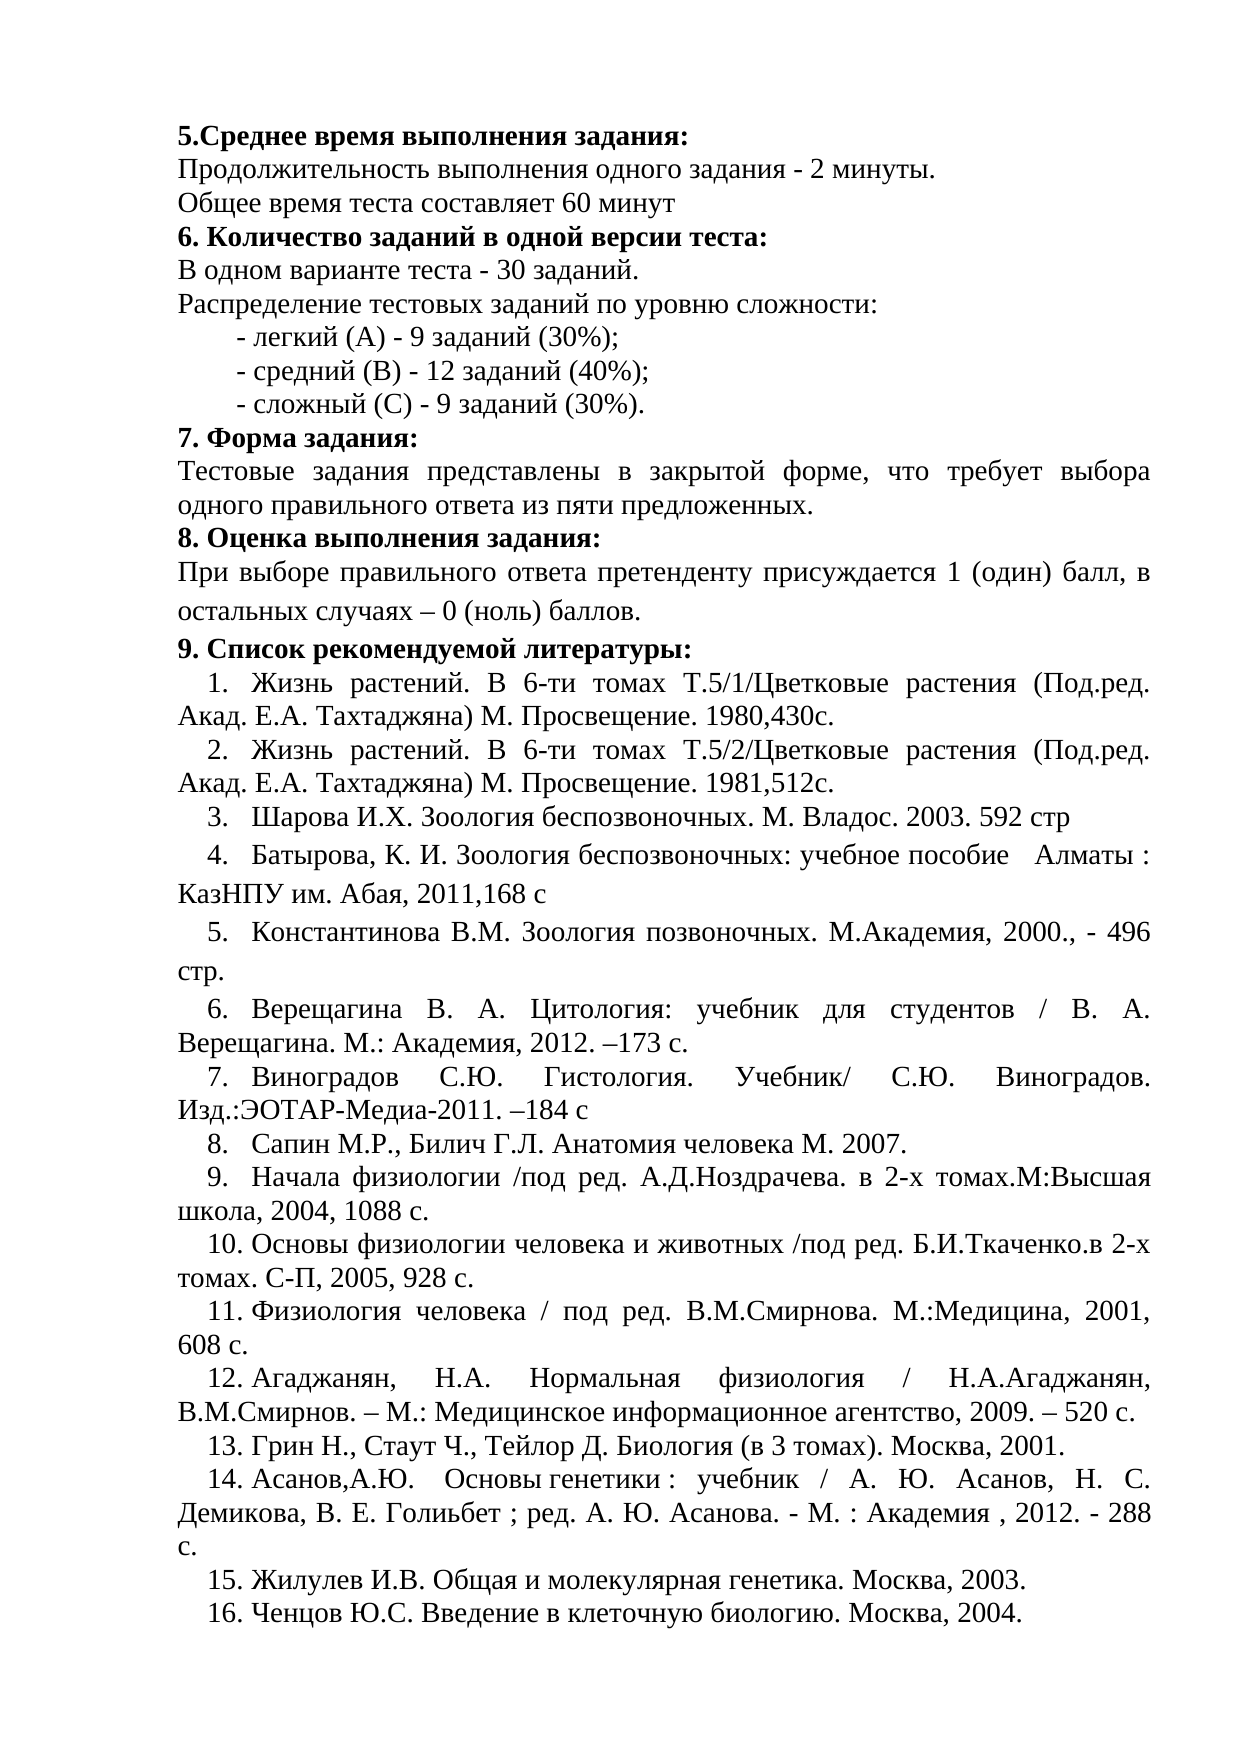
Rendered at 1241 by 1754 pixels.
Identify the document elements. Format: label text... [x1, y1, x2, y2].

list Виноградов С.Ю. Гистология. Учебник/ С.Ю. Виноградов. Изд.:ЭОТАР-Медиа-2011. –184 с [177, 1059, 1152, 1126]
text В одном варианте теста - 30 заданий. [177, 252, 1152, 286]
list Агаджанян, Н.А. Нормальная физиология / Н.А.Агаджанян, В.М.Смирнов. – М.: Медицинское информационное агентство, 2009. – 520 c. [177, 1361, 1152, 1428]
list Верещагина В. А. Цитология: учебник для студентов / В. А. Верещагина. М.: Академия, 2012. –173 с. [177, 992, 1152, 1059]
text - легкий (A) - 9 заданий (30%); [236, 319, 1152, 353]
list Константинова В.М. Зоология позвоночных. М.Академия, 2000., - 496 стр. [177, 914, 1152, 987]
text - средний (B) - 12 заданий (40%); [236, 353, 1152, 386]
text Тестовые задания представлены в закрытой форме, что требует выбора одного правильного ответа из пяти предложенных. [177, 453, 1152, 521]
list Жизнь растений. В 6-ти томах Т.5/2/Цветковые растения (Под.ред. Акад. Е.А. Тахтаджяна) М. Просвещение. 1981,512с. [177, 732, 1152, 799]
list Шарова И.Х. Зоология беспозвоночных. М. Владос. 2003. 592 стр [177, 799, 1152, 832]
text Общее время теста составляет 60 минут [177, 185, 1152, 219]
list Асанов,А.Ю. Основы генетики : учебник / А. Ю. Асанов, Н. С. Демикова, В. Е. Голиьбет ; ред. А. Ю. Асанова. - М. : Академия , 2012. - 288 с. [177, 1461, 1152, 1562]
list Батырова, К. И. Зоология беспозвоночных: учебное пособие Алматы : КазНПУ им. Абая, 2011,168 с [177, 837, 1152, 909]
list Начала физиологии /под ред. А.Д.Ноздрачева. в 2-х томах.М:Высшая школа, 2004, 1088 с. [177, 1159, 1152, 1226]
text Продолжительность выполнения одного задания - 2 минуты. [177, 152, 1152, 185]
list Ченцов Ю.С. Введение в клеточную биологию. Москва, 2004. [177, 1595, 1152, 1629]
text При выборе правильного ответа претенденту присуждается 1 (один) балл, в остальных случаях – 0 (ноль) баллов. [177, 554, 1152, 626]
text Распределение тестовых заданий по уровню сложности: [177, 286, 1152, 319]
list Сапин М.Р., Билич Г.Л. Анатомия человека М. 2007. [177, 1126, 1152, 1159]
text 7. Форма задания: [177, 420, 1152, 453]
list Жизнь растений. В 6-ти томах Т.5/1/Цветковые растения (Под.ред. Акад. Е.А. Тахтаджяна) М. Просвещение. 1980,430с. [177, 665, 1152, 732]
list Физиология человека / под ред. В.М.Смирнова. М.:Медицина, 2001, 608 с. [177, 1293, 1152, 1361]
text 5.Среднее время выполнения задания: [177, 118, 1152, 152]
text 8. Оценка выполнения задания: [177, 521, 1152, 554]
text 6. Количество заданий в одной версии теста: [177, 219, 1152, 252]
list Грин Н., Стаут Ч., Тейлор Д. Биология (в 3 томах). Москва, 2001. [177, 1428, 1152, 1461]
list Жилулев И.В. Общая и молекулярная генетика. Москва, 2003. [177, 1562, 1152, 1595]
text - сложный (C) - 9 заданий (30%). [236, 386, 1152, 420]
list Основы физиологии человека и животных /под ред. Б.И.Ткаченко.в 2-х томах. С-П, 2005, 928 с. [177, 1226, 1152, 1293]
text 9. Список рекомендуемой литературы: [177, 631, 1152, 665]
